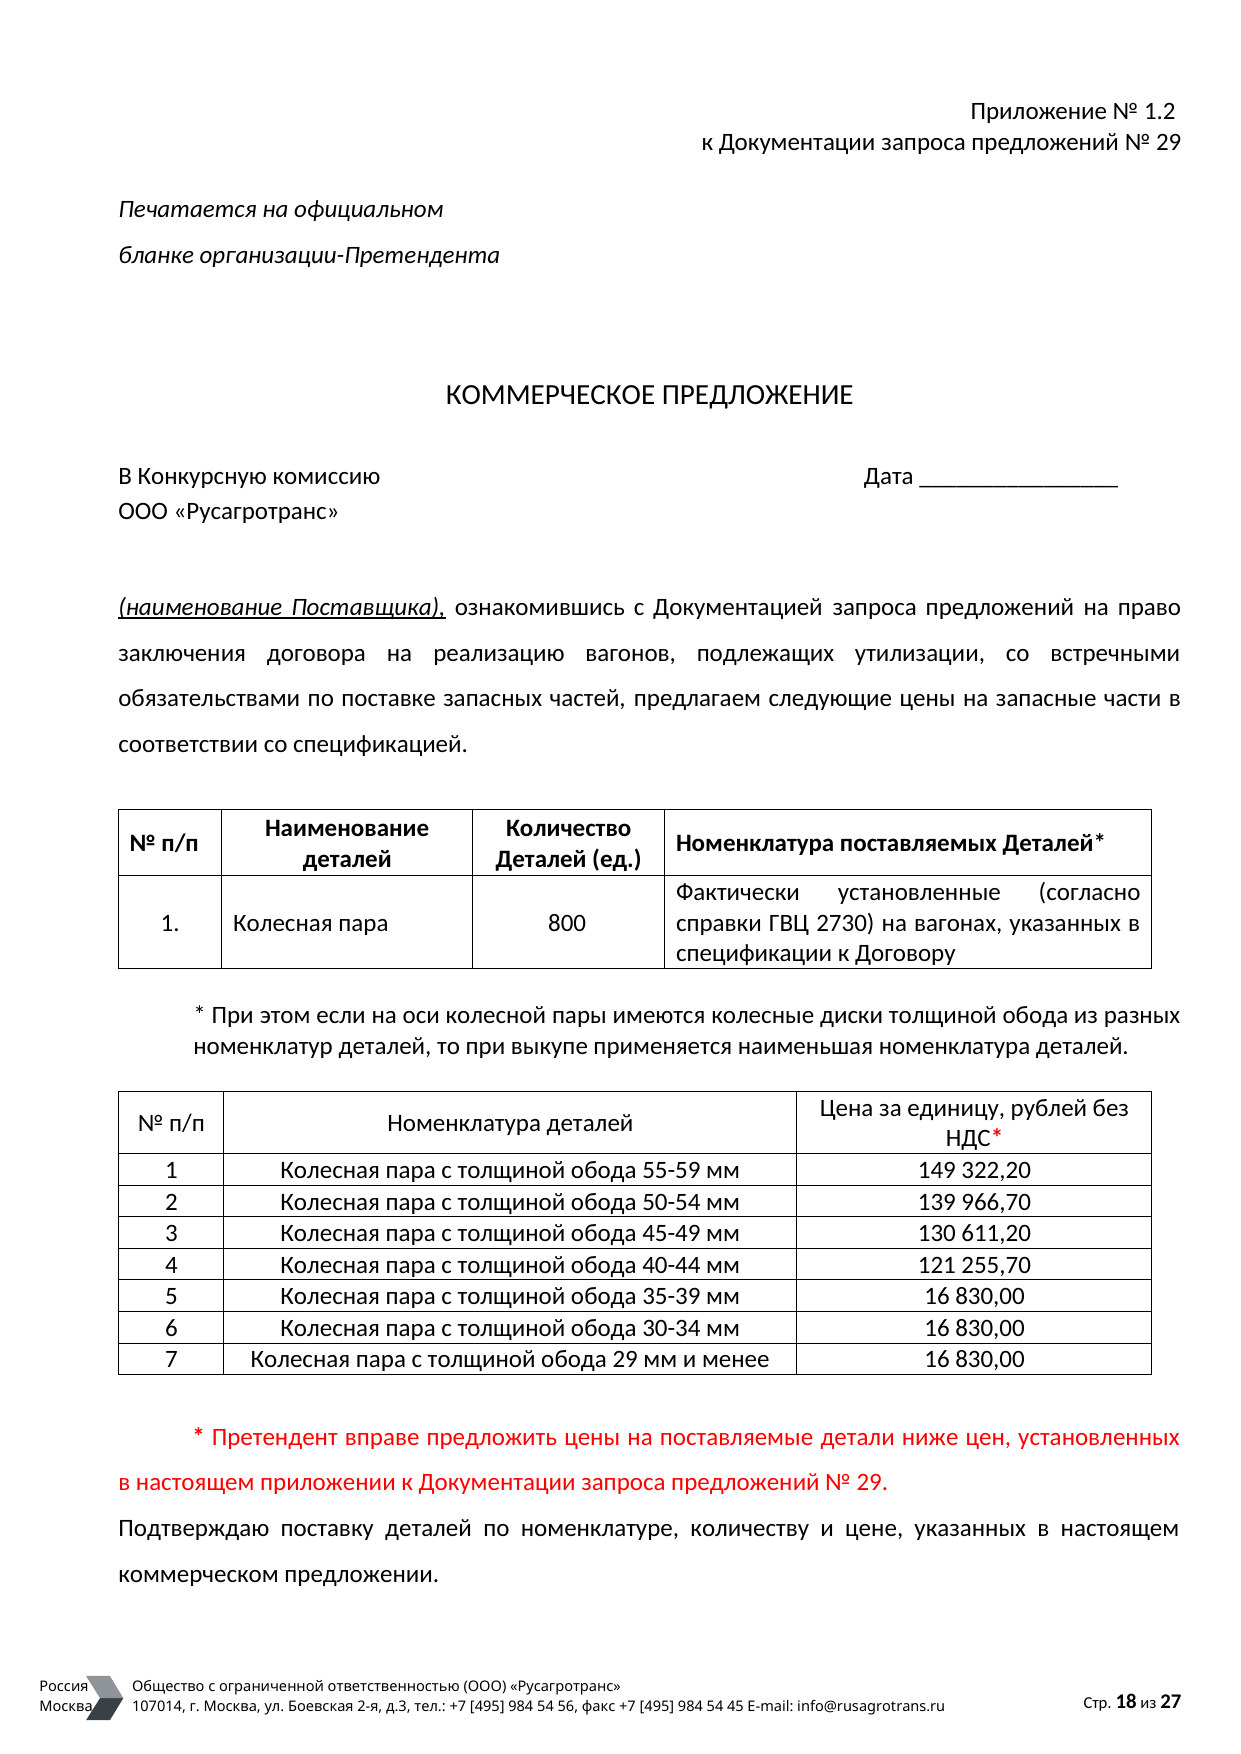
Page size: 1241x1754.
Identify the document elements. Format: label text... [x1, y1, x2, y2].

table_cell Колесная пара [222, 876, 472, 968]
table_cell 7 [119, 1344, 223, 1374]
text Подтверждаю поставку деталей по номенклатуре, количеству и цене, указанных в настоящем коммерческом предложении. [118, 1512, 1181, 1588]
subtitle Приложение № 1.2 к Документации запроса предложений № 29 [118, 96, 1181, 157]
table_cell Колесная пара с толщиной обода 40-44 мм [224, 1249, 796, 1279]
table_cell 2 [119, 1186, 223, 1216]
text КОММЕРЧЕСКОЕ ПРЕДЛОЖЕНИЕ [118, 376, 1181, 412]
table_header Номенклатура поставляемых Деталей* [665, 810, 1151, 875]
table_cell 5 [119, 1280, 223, 1311]
text Печатается на официальном [118, 193, 1181, 224]
table_cell 6 [119, 1312, 223, 1342]
table_cell 16 830,00 [797, 1280, 1151, 1311]
table_cell 139 966,70 [797, 1186, 1151, 1216]
table_header Номенклатура деталей [224, 1092, 796, 1153]
table_cell Колесная пара с толщиной обода 45-49 мм [224, 1217, 796, 1248]
table_header Цена за единицу, рублей без НДС* [797, 1092, 1151, 1153]
table_cell 1 [119, 1154, 223, 1185]
table_cell 16 830,00 [797, 1344, 1151, 1374]
list * При этом если на оси колесной пары имеются колесные диски толщиной обода из разных номенклатур деталей, то при выкупе применяется наименьшая номенклатура деталей. [193, 999, 1181, 1061]
table_header Дата ________________ [618, 460, 1129, 530]
table_header № п/п [119, 1092, 223, 1153]
table_cell 1. [119, 876, 221, 968]
text бланке организации-Претендента [118, 239, 1181, 269]
table_header № п/п [119, 810, 221, 875]
table_cell Колесная пара с толщиной обода 35-39 мм [224, 1280, 796, 1311]
table_cell 3 [119, 1217, 223, 1248]
table_cell Колесная пара с толщиной обода 29 мм и менее [224, 1344, 796, 1374]
text (наименование Поставщика), ознакомившись с Документацией запроса предложений на право заключения договора на реализацию вагонов, подлежащих утилизации, со встречными обязательствами по поставке запасных частей, предлагаем следующие цены на запасные части в соответствии со спецификацией. [118, 591, 1181, 759]
table_cell Колесная пара с толщиной обода 30-34 мм [224, 1312, 796, 1342]
table_cell 121 255,70 [797, 1249, 1151, 1279]
table_header Количество Деталей (ед.) [473, 810, 664, 875]
table_cell 130 611,20 [797, 1217, 1151, 1248]
text * Претендент вправе предложить цены на поставляемые детали ниже цен, установленных в настоящем приложении к Документации запроса предложений № 29. [118, 1421, 1181, 1497]
table_cell 16 830,00 [797, 1312, 1151, 1342]
table_cell 4 [119, 1249, 223, 1279]
table_cell Фактически установленные (согласно справки ГВЦ 2730) на вагонах, указанных в спецификации к Договору [665, 876, 1151, 968]
table_cell Колесная пара с толщиной обода 50-54 мм [224, 1186, 796, 1216]
table_cell 149 322,20 [797, 1154, 1151, 1185]
table_cell 800 [473, 876, 664, 968]
table_header В Конкурсную комиссию ООО «Русагротранс» [107, 460, 618, 530]
table_cell Колесная пара с толщиной обода 55-59 мм [224, 1154, 796, 1185]
table_header Наименование деталей [222, 810, 472, 875]
